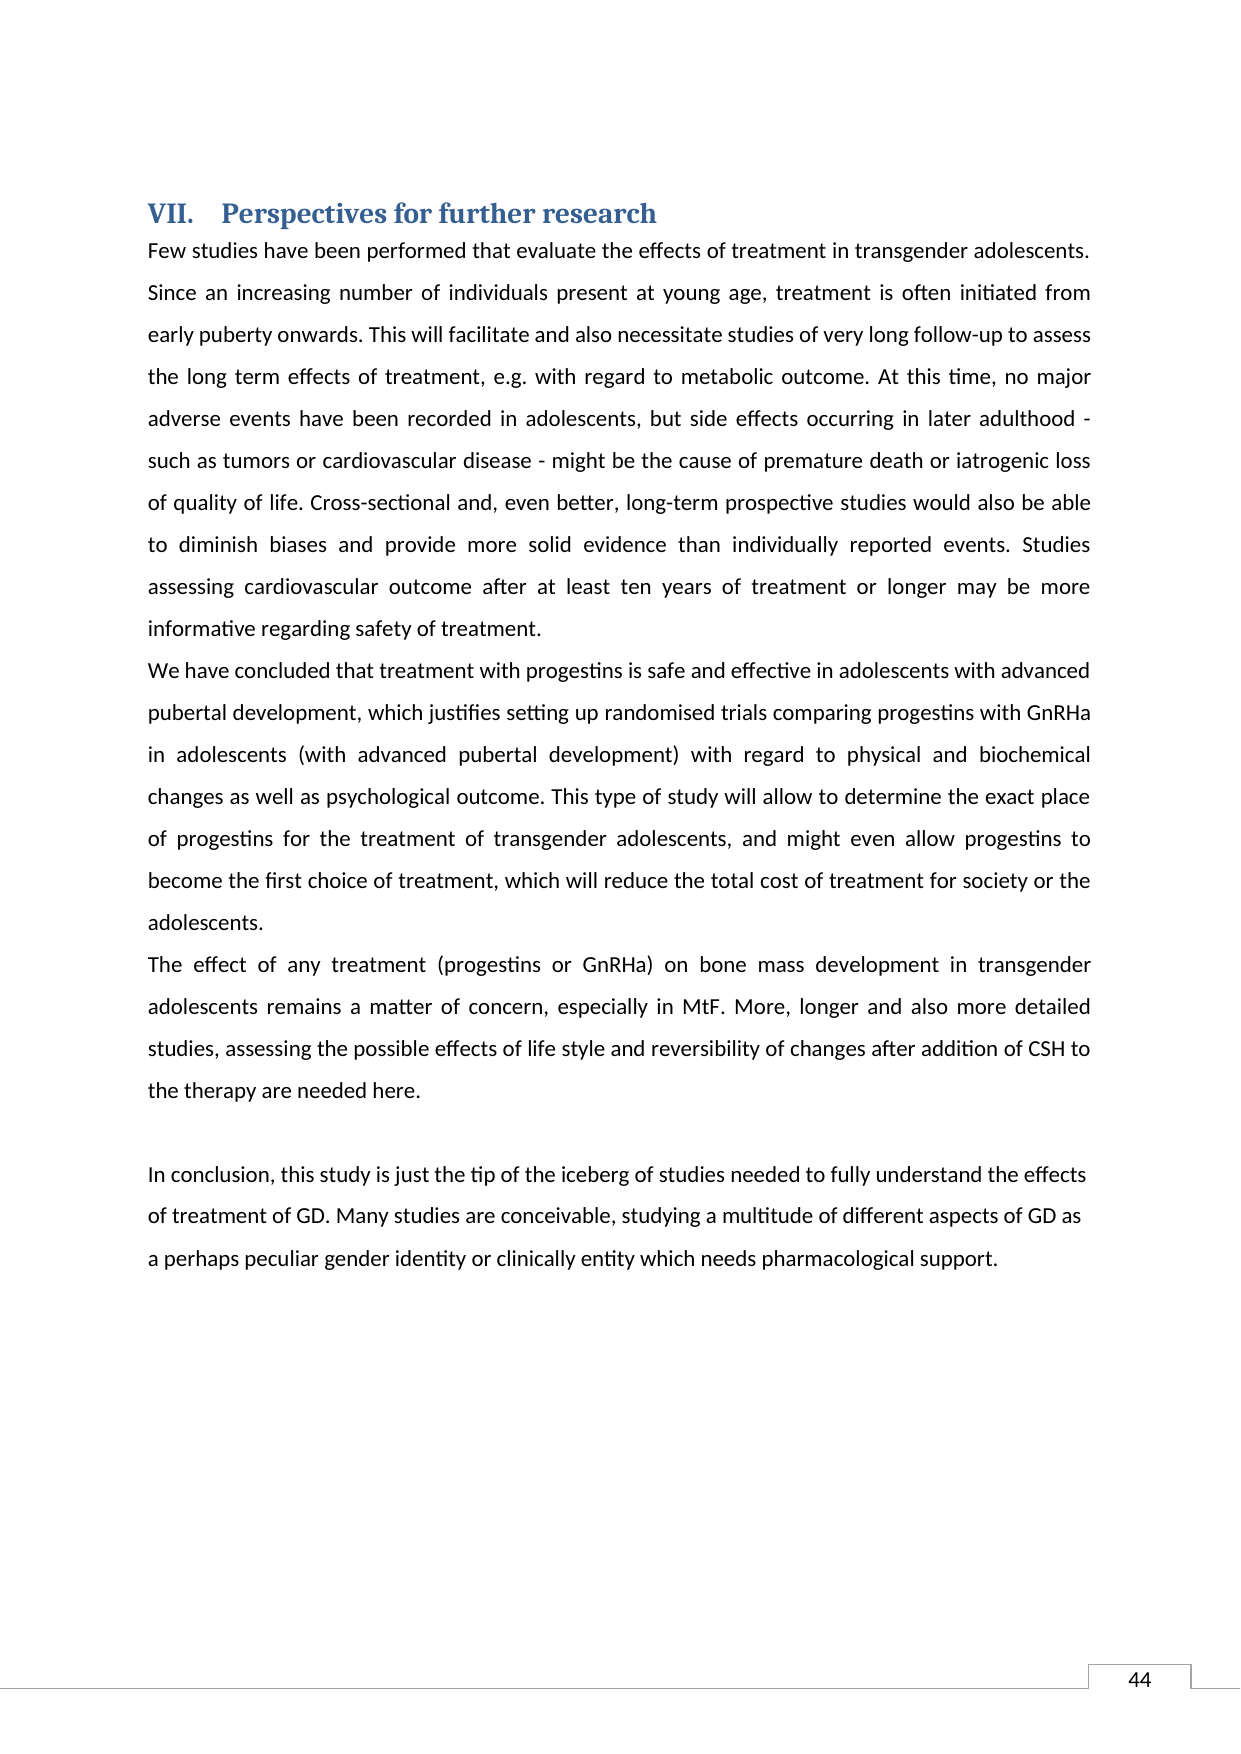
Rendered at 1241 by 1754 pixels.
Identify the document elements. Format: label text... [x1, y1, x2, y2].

text In conclusion, this study is just the tip of the iceberg of studies needed to fully understand the effects of treatment of GD. Many studies are conceivable, studying a multitude of different aspects of GD as a perhaps peculiar gender identity or clinically entity which needs pharmacological support. [148, 1160, 1093, 1272]
subtitle Perspectives for further research [148, 198, 1093, 231]
text The effect of any treatment (progestins or GnRHa) on bone mass development in transgender adolescents remains a matter of concern, especially in MtF. More, longer and also more detailed studies, assessing the possible effects of life style and reversibility of changes after addition of CSH to the therapy are needed here. [148, 950, 1093, 1104]
text We have concluded that treatment with progestins is safe and effective in adolescents with advanced pubertal development, which justifies setting up randomised trials comparing progestins with GnRHa in adolescents (with advanced pubertal development) with regard to physical and biochemical changes as well as psychological outcome. This type of study will allow to determine the exact place of progestins for the treatment of transgender adolescents, and might even allow progestins to become the first choice of treatment, which will reduce the total cost of treatment for society or the adolescents. [148, 656, 1093, 936]
text Few studies have been performed that evaluate the effects of treatment in transgender adolescents. Since an increasing number of individuals present at young age, treatment is often initiated from early puberty onwards. This will facilitate and also necessitate studies of very long follow-up to assess the long term effects of treatment, e.g. with regard to metabolic outcome. At this time, no major adverse events have been recorded in adolescents, but side effects occurring in later adulthood - such as tumors or cardiovascular disease - might be the cause of premature death or iatrogenic loss of quality of life. Cross-sectional and, even better, long-term prospective studies would also be able to diminish biases and provide more solid evidence than individually reported events. Studies assessing cardiovascular outcome after at least ten years of treatment or longer may be more informative regarding safety of treatment. [148, 236, 1093, 642]
